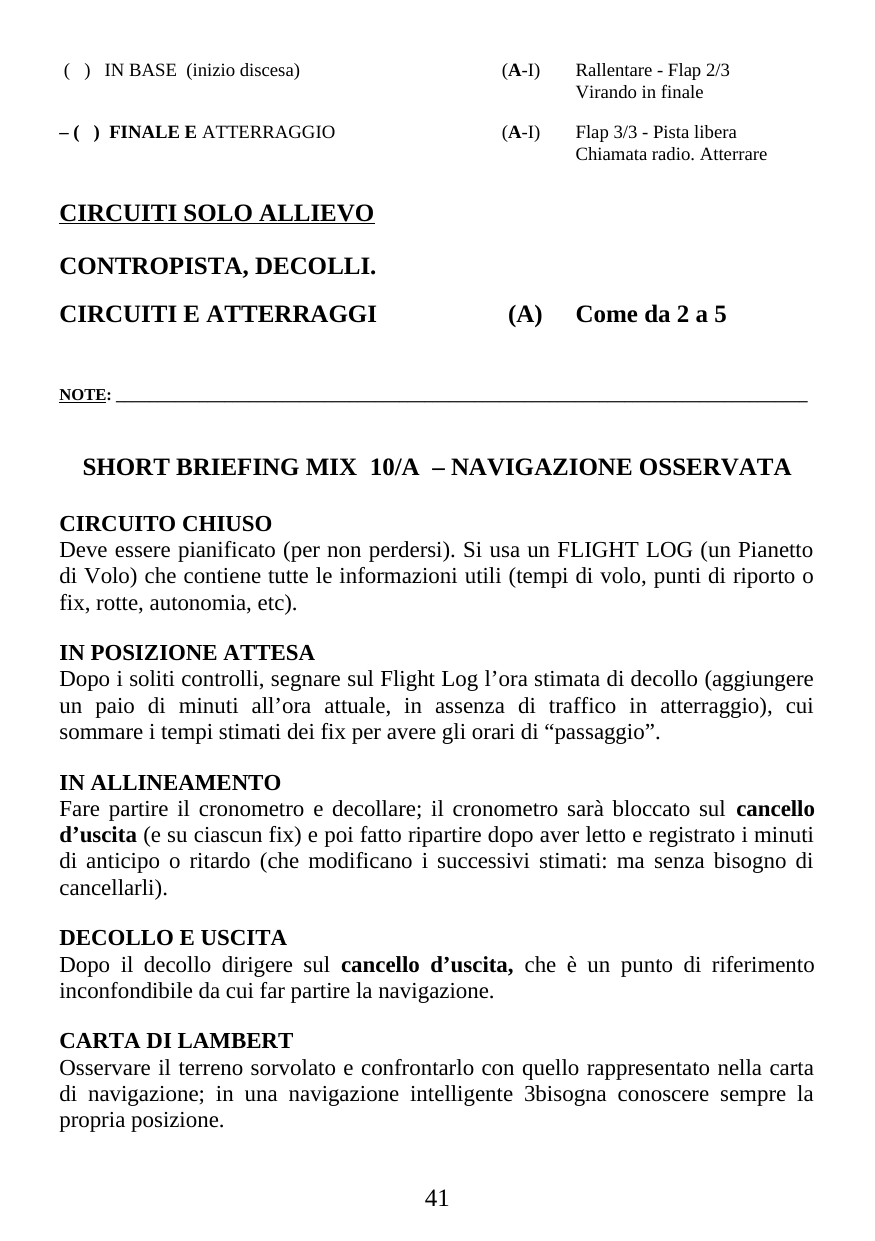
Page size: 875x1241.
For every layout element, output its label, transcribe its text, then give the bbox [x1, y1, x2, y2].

text IN ALLINEAMENTO [59, 768, 815, 795]
text CIRCUITO CHIUSO [59, 509, 815, 536]
text – ( ) FINALE E ATTERRAGGIO (A-I) Flap 3/3 - Pista libera [59, 121, 815, 143]
text Dopo i soliti controlli, segnare sul Flight Log l’ora stimata di decollo (aggiungere un paio di minuti all’ora attuale, in assenza di traffico in atterraggio), cui sommare i tempi stimati dei fix per avere gli orari di “passaggio”. [59, 665, 815, 744]
text Virando in finale [59, 81, 815, 102]
text DECOLLO E USCITA [59, 924, 815, 951]
text SHORT BRIEFING MIX 10/A – NAVIGAZIONE OSSERVATA [59, 452, 815, 481]
text Deve essere pianificato (per non perdersi). Si usa un FLIGHT LOG (un Pianetto di Volo) che contiene tutte le informazioni utili (tempi di volo, punti di riporto o fix, rotte, autonomia, etc). [59, 536, 815, 615]
text Chiamata radio. Atterrare [59, 143, 815, 164]
text NOTE: ___________________________________________________________________________________ [59, 385, 815, 404]
text CIRCUITI E ATTERRAGGI (A) Come da 2 a 5 [59, 299, 815, 327]
text ( ) IN BASE (inizio discesa) (A-I) Rallentare - Flap 2/3 [59, 59, 815, 81]
text CIRCUITI SOLO ALLIEVO [59, 198, 815, 227]
text CONTROPISTA, DECOLLI. [59, 251, 815, 279]
text Fare partire il cronometro e decollare; il cronometro sarà bloccato sul cancello d’uscita (e su ciascun fix) e poi fatto ripartire dopo aver letto e registrato i minuti di anticipo o ritardo (che modificano i successivi stimati: ma senza bisogno di cancellarli). [59, 795, 815, 900]
text IN POSIZIONE ATTESA [59, 639, 815, 665]
text Dopo il decollo dirigere sul cancello d’uscita, che è un punto di riferimento inconfondibile da cui far partire la navigazione. [59, 951, 815, 1003]
text Osservare il terreno sorvolato e confrontarlo con quello rappresentato nella carta di navigazione; in una navigazione intelligente 3bisogna conoscere sempre la propria posizione. [59, 1054, 815, 1133]
text CARTA DI LAMBERT [59, 1027, 815, 1054]
